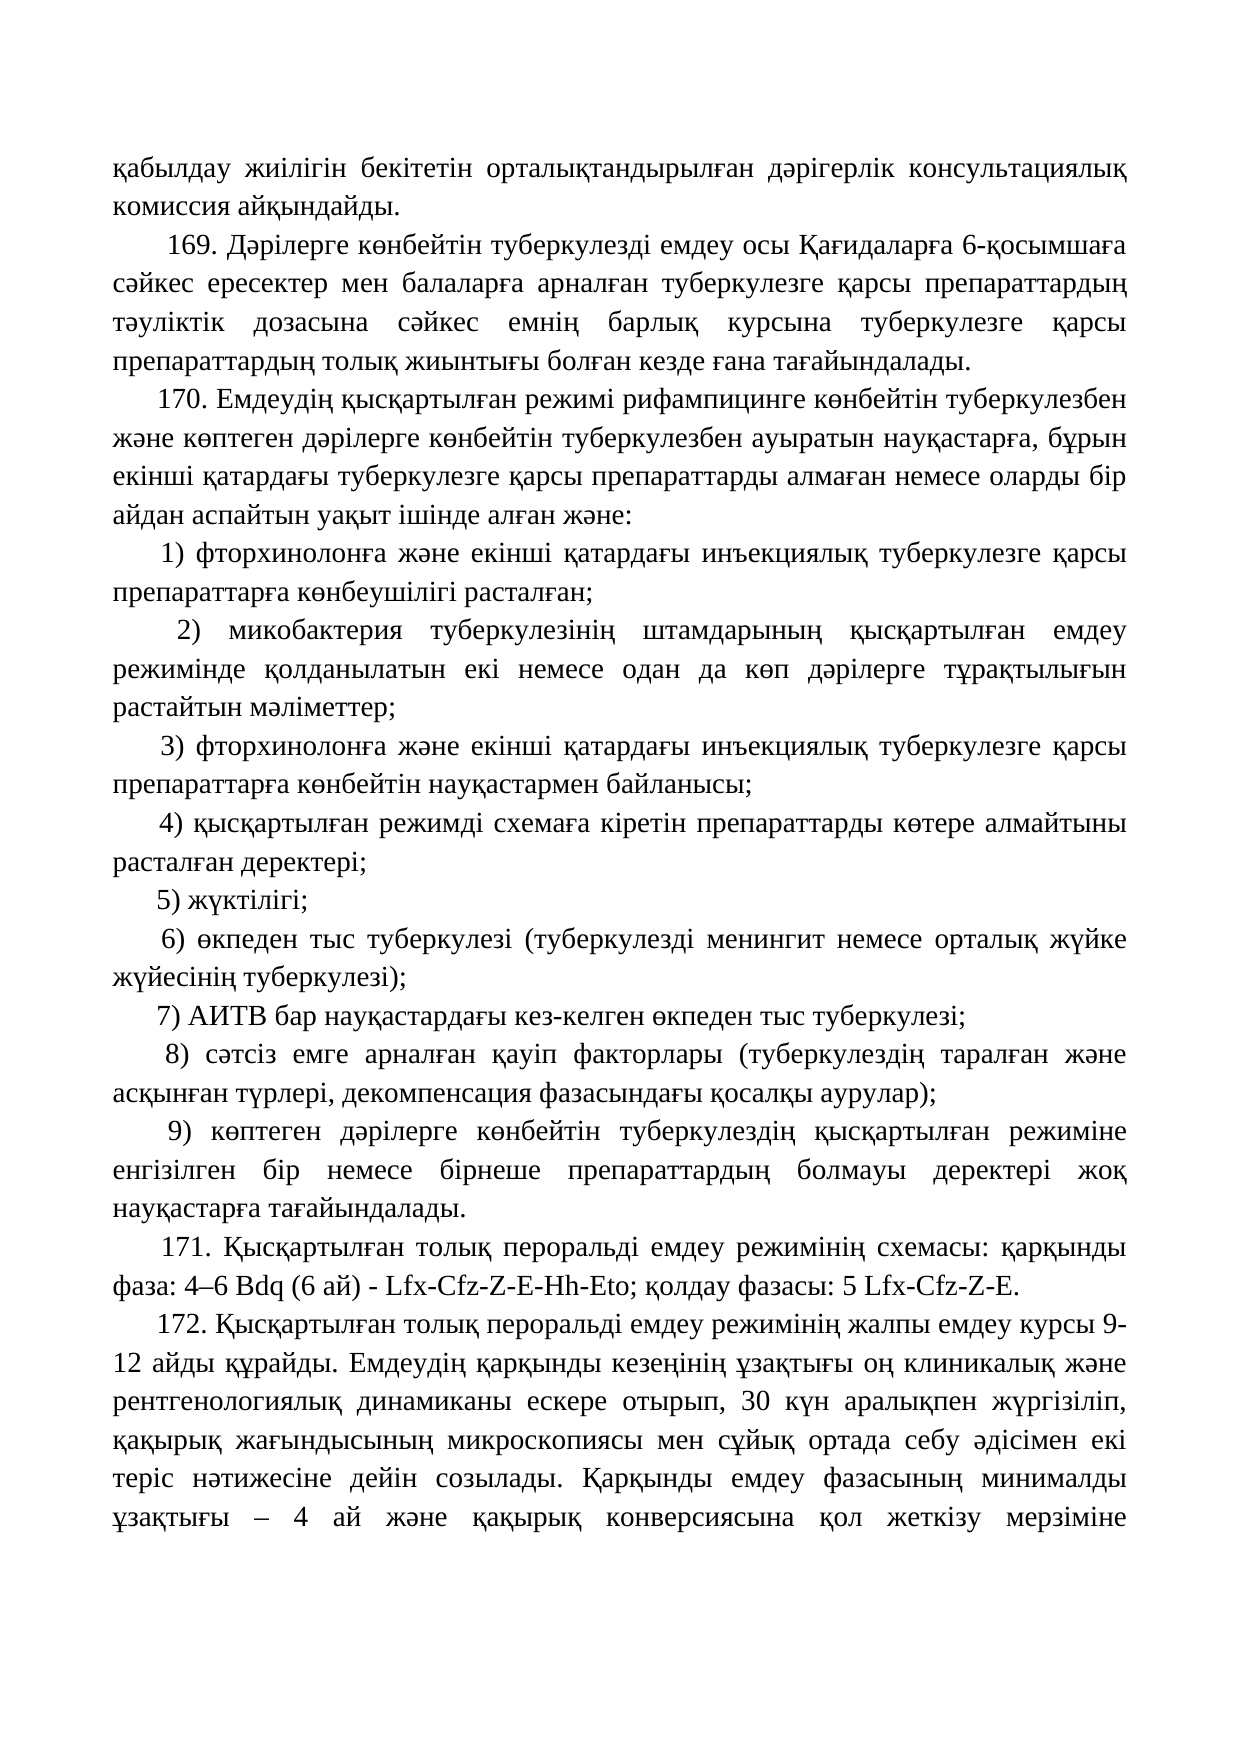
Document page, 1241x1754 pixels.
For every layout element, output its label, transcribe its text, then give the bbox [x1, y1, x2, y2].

text 1) фторхинолонға және екінші қатардағы инъекциялық туберкулезге қарсы препараттарға көнбеушілігі расталған; [112, 535, 1128, 607]
text 5) жүктілігі; [112, 882, 1128, 916]
text 4) қысқартылған режимді схемаға кіретін препараттарды көтере алмайтыны расталған деректері; [112, 805, 1128, 877]
text 9) көптеген дәрілерге көнбейтін туберкулездің қысқартылған режиміне енгізілген бір немесе бірнеше препараттардың болмауы деректері жоқ науқастарға тағайындалады. [112, 1113, 1128, 1224]
text 170. Емдеудің қысқартылған режимі рифампицинге көнбейтін туберкулезбен және көптеген дәрілерге көнбейтін туберкулезбен ауыратын науқастарға, бұрын екінші қатардағы туберкулезге қарсы препараттарды алмаған немесе оларды бір айдан аспайтын уақыт ішінде алған және: [112, 381, 1128, 530]
text 8) сәтсіз емге арналған қауіп факторлары (туберкулездің таралған және асқынған түрлері, декомпенсация фазасындағы қосалқы аурулар); [112, 1036, 1128, 1108]
text 7) АИТВ бар науқастардағы кез-келген өкпеден тыс туберкулезі; [112, 998, 1128, 1031]
text 6) өкпеден тыс туберкулезі (туберкулезді менингит немесе орталық жүйке жүйесінің туберкулезі); [112, 921, 1128, 993]
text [112, 1306, 1128, 1532]
text 2) микобактерия туберкулезінің штамдарының қысқартылған емдеу режимінде қолданылатын екі немесе одан да көп дәрілерге тұрақтылығын растайтын мәліметтер; [112, 612, 1128, 723]
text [112, 150, 1128, 222]
text 3) фторхинолонға және екінші қатардағы инъекциялық туберкулезге қарсы препараттарға көнбейтін науқастармен байланысы; [112, 728, 1128, 800]
text 169. Дәрілерге көнбейтін туберкулезді емдеу осы Қағидаларға 6-қосымшаға сәйкес ересектер мен балаларға арналған туберкулезге қарсы препараттардың тәуліктік дозасына сәйкес емнің барлық курсына туберкулезге қарсы препараттардың толық жиынтығы болған кезде ғана тағайындалады. [112, 227, 1128, 376]
text 171. Қысқартылған толық пероральді емдеу режимінің схемасы: қарқынды фаза: 4–6 Bdq (6 ай) - Lfx-Cfz-Z-E-Hh-Eto; қолдау фазасы: 5 Lfx-Cfz-Z-E. [112, 1229, 1128, 1301]
